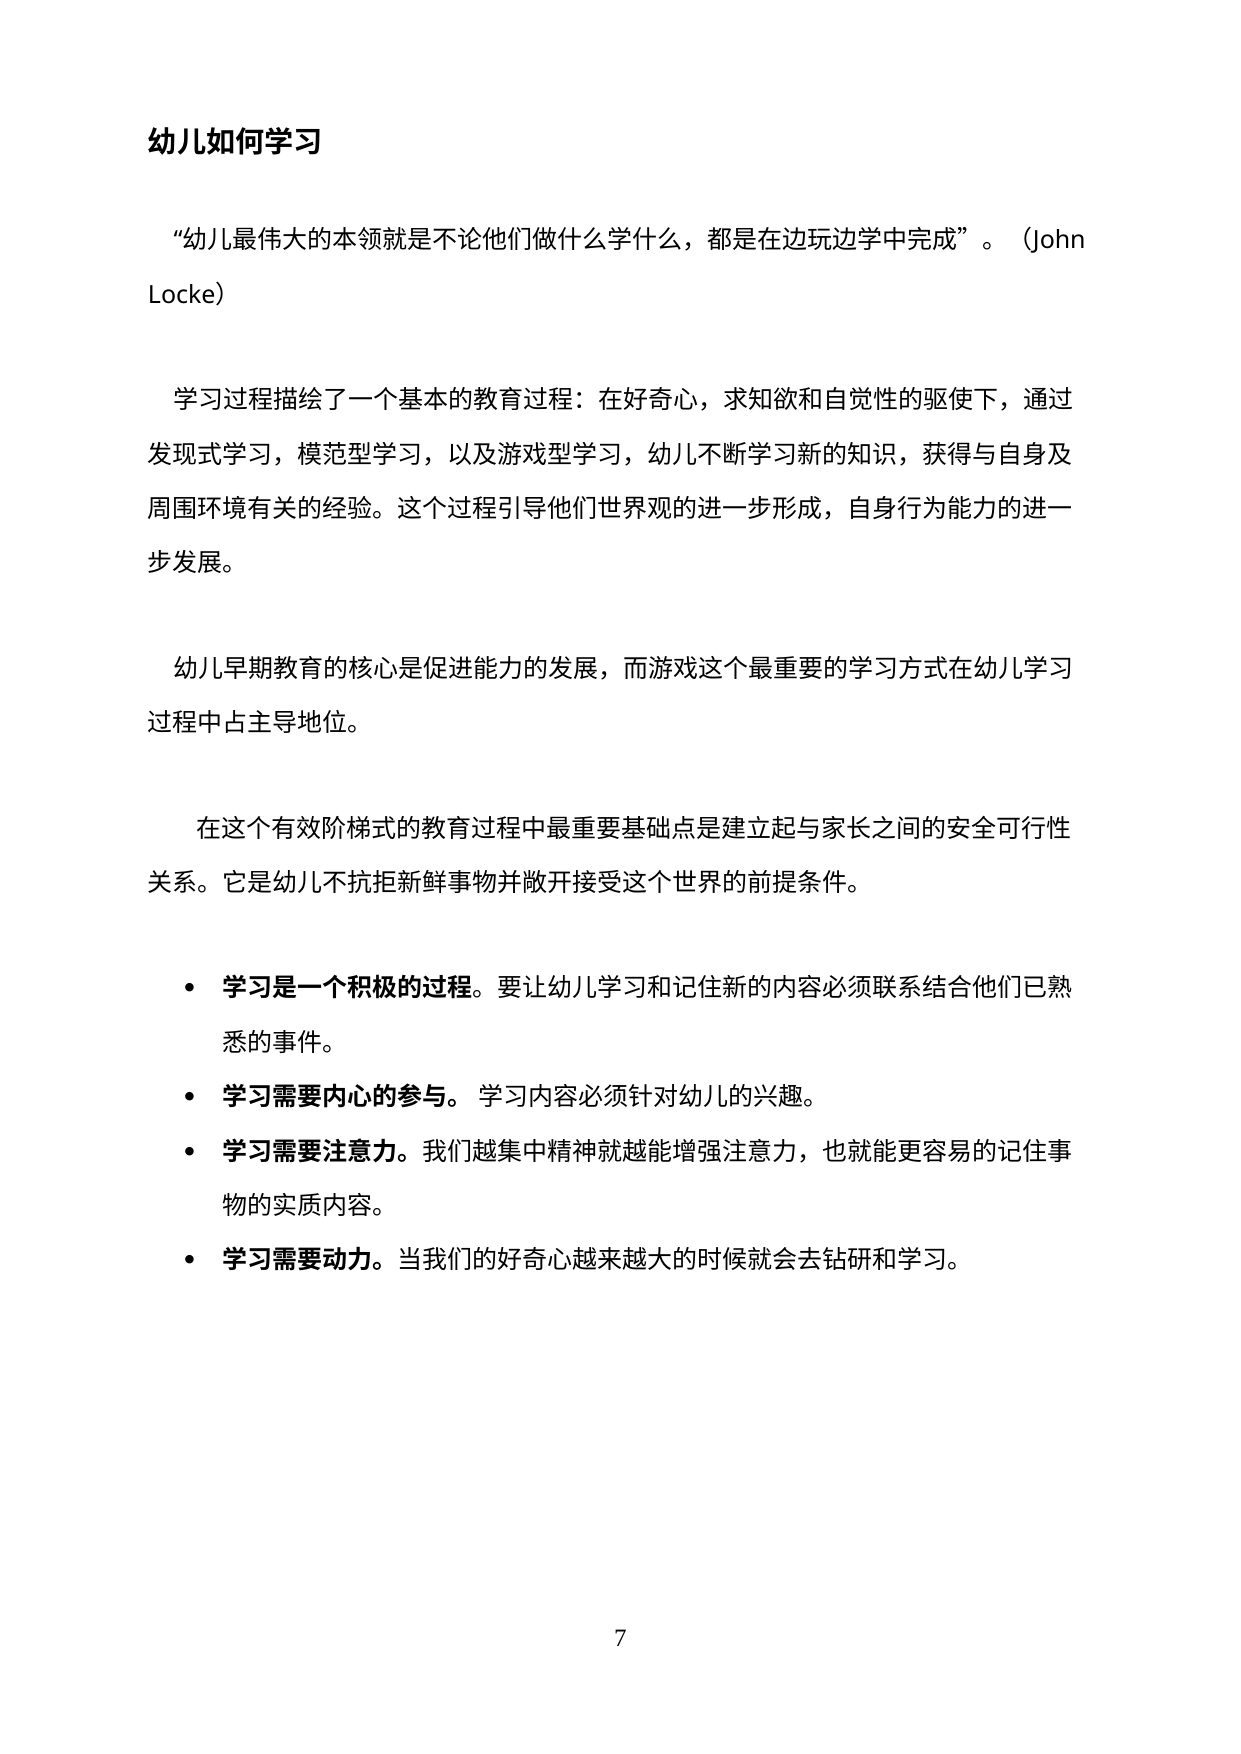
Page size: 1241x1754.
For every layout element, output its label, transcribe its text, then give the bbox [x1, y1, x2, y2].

text “幼儿最伟大的本领就是不论他们做什么学什么，都是在边玩边学中完成”。（John Locke） [148, 220, 1093, 311]
text 学习过程描绘了一个基本的教育过程：在好奇心，求知欲和自觉性的驱使下，通过发现式学习，模范型学习，以及游戏型学习，幼儿不断学习新的知识，获得与自身及周围环境有关的经验。这个过程引导他们世界观的进一步形成，自身行为能力的进一步发展。 [148, 380, 1093, 579]
list 学习是一个积极的过程。要让幼儿学习和记住新的内容必须联系结合他们已熟悉的事件。 [185, 968, 1093, 1058]
list 学习需要动力。当我们的好奇心越来越大的时候就会去钻研和学习。 [185, 1240, 1093, 1276]
list 学习需要注意力。我们越集中精神就越能增强注意力，也就能更容易的记住事物的实质内容。 [185, 1131, 1093, 1222]
text 在这个有效阶梯式的教育过程中最重要基础点是建立起与家长之间的安全可行性关系。它是幼儿不抗拒新鲜事物并敞开接受这个世界的前提条件。 [148, 808, 1093, 899]
list 学习需要内心的参与。 学习内容必须针对幼儿的兴趣。 [185, 1077, 1093, 1113]
text 幼儿早期教育的核心是促进能力的发展，而游戏这个最重要的学习方式在幼儿学习过程中占主导地位。 [148, 648, 1093, 739]
